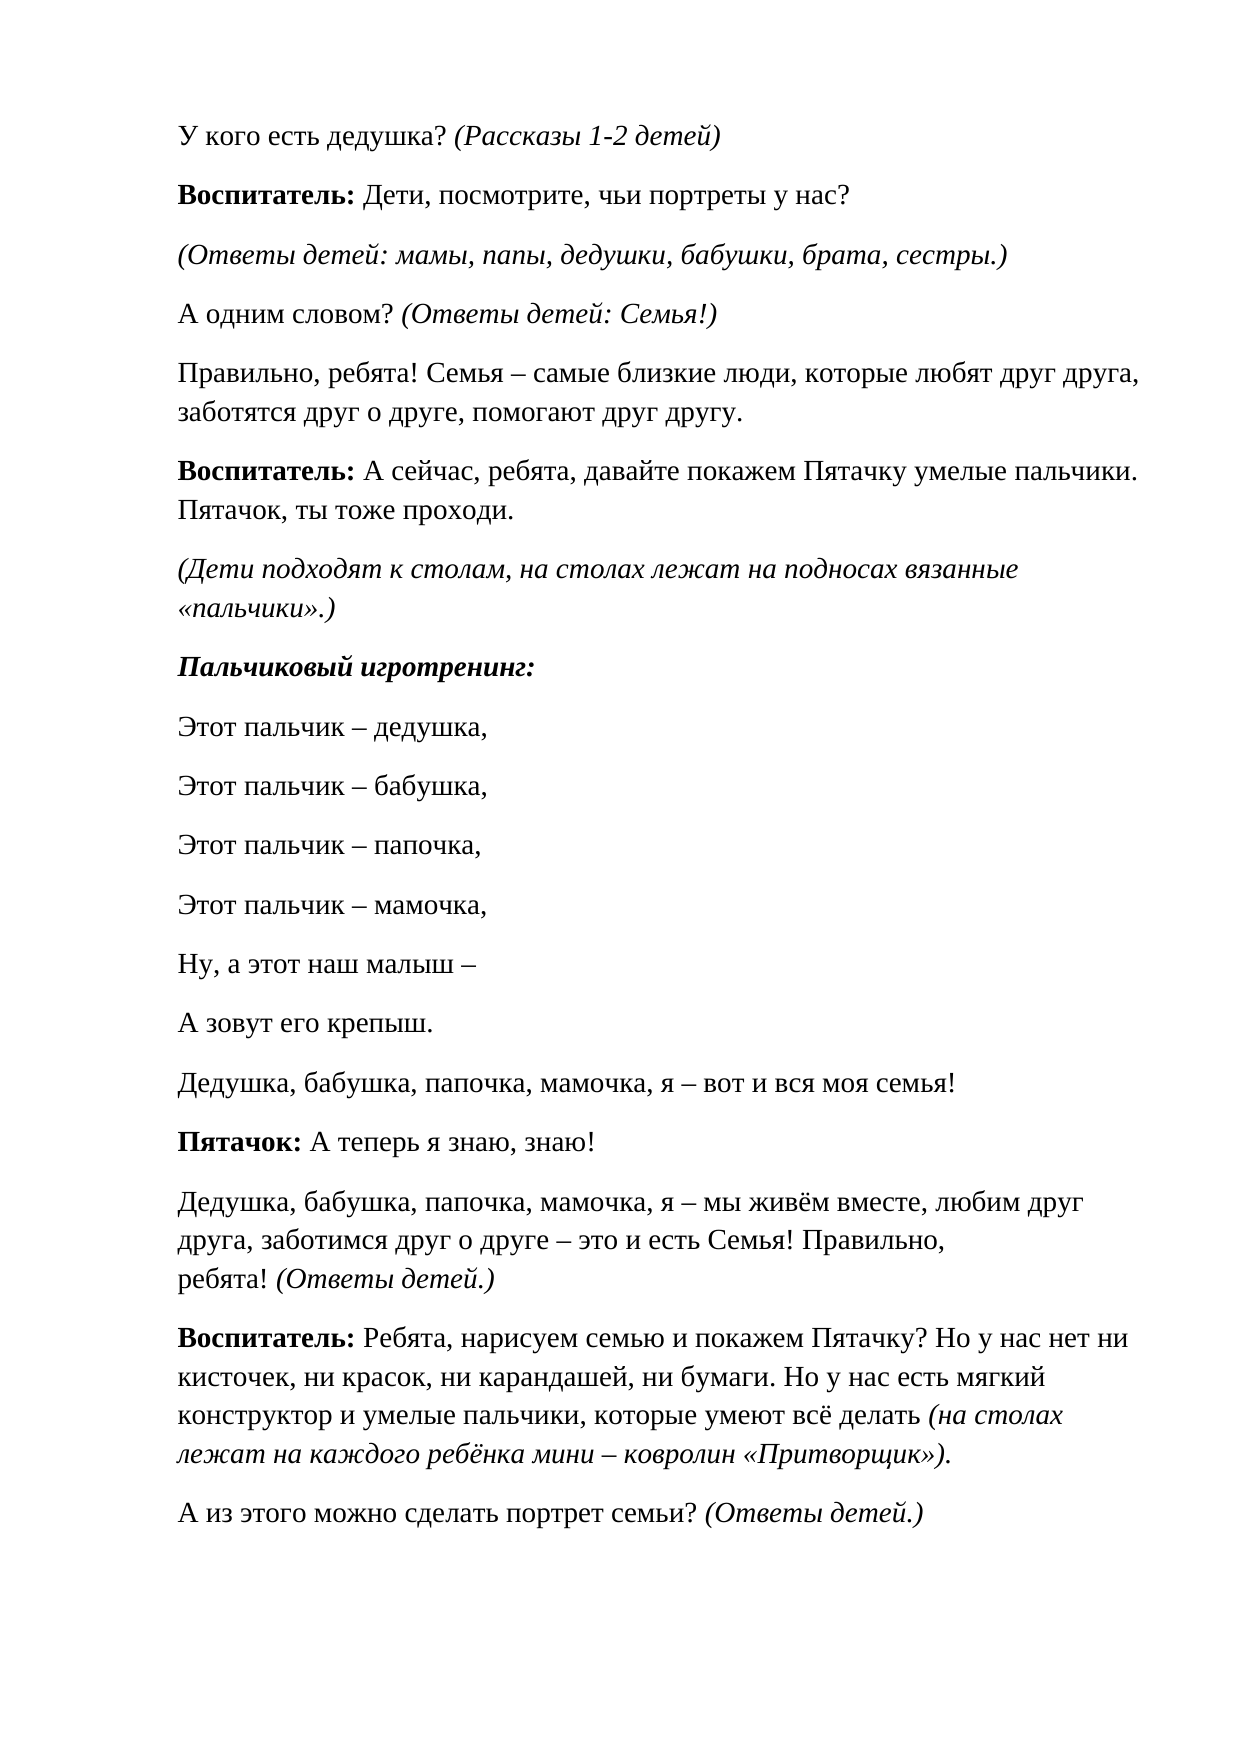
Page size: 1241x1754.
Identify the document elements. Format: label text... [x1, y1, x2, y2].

text А одним словом? (Ответы детей: Семья!) [177, 296, 1152, 330]
text Этот пальчик – дедушка, [177, 709, 1152, 742]
text Воспитатель: Ребята, нарисуем семью и покажем Пятачку? Но у нас нет ни кисточек, ни красок, ни карандашей, ни бумаги. Но у нас есть мягкий конструктор и умелые пальчики, которые умеют всё делать (на столах лежат на каждого ребёнка мини – ковролин «Притворщик»). [177, 1320, 1152, 1469]
text А из этого можно сделать портрет семьи? (Ответы детей.) [177, 1495, 1152, 1529]
text (Дети подходят к столам, на столах лежат на подносах вязанные «пальчики».) [177, 551, 1152, 623]
text Этот пальчик – папочка, [177, 827, 1152, 861]
text У кого есть дедушка? (Рассказы 1-2 детей) [177, 118, 1152, 152]
text Воспитатель: А сейчас, ребята, давайте покажем Пятачку умелые пальчики. Пятачок, ты тоже проходи. [177, 453, 1152, 526]
text Этот пальчик – бабушка, [177, 768, 1152, 802]
text Пятачок: А теперь я знаю, знаю! [177, 1124, 1152, 1158]
text Правильно, ребята! Семья – самые близкие люди, которые любят друг друга, заботятся друг о друге, помогают друг другу. [177, 356, 1152, 428]
text Воспитатель: Дети, посмотрите, чьи портреты у нас? [177, 177, 1152, 211]
text Ну, а этот наш малыш – [177, 946, 1152, 980]
text Дедушка, бабушка, папочка, мамочка, я – мы живём вместе, любим друг друга, заботимся друг о друге – это и есть Семья! Правильно, ребята! (Ответы детей.) [177, 1184, 1152, 1294]
text А зовут его крепыш. [177, 1006, 1152, 1039]
text Пальчиковый игротренинг: [177, 649, 1152, 683]
text (Ответы детей: мамы, папы, дедушки, бабушки, брата, сестры.) [177, 237, 1152, 270]
text Дедушка, бабушка, папочка, мамочка, я – вот и вся моя семья! [177, 1065, 1152, 1098]
text Этот пальчик – мамочка, [177, 887, 1152, 920]
